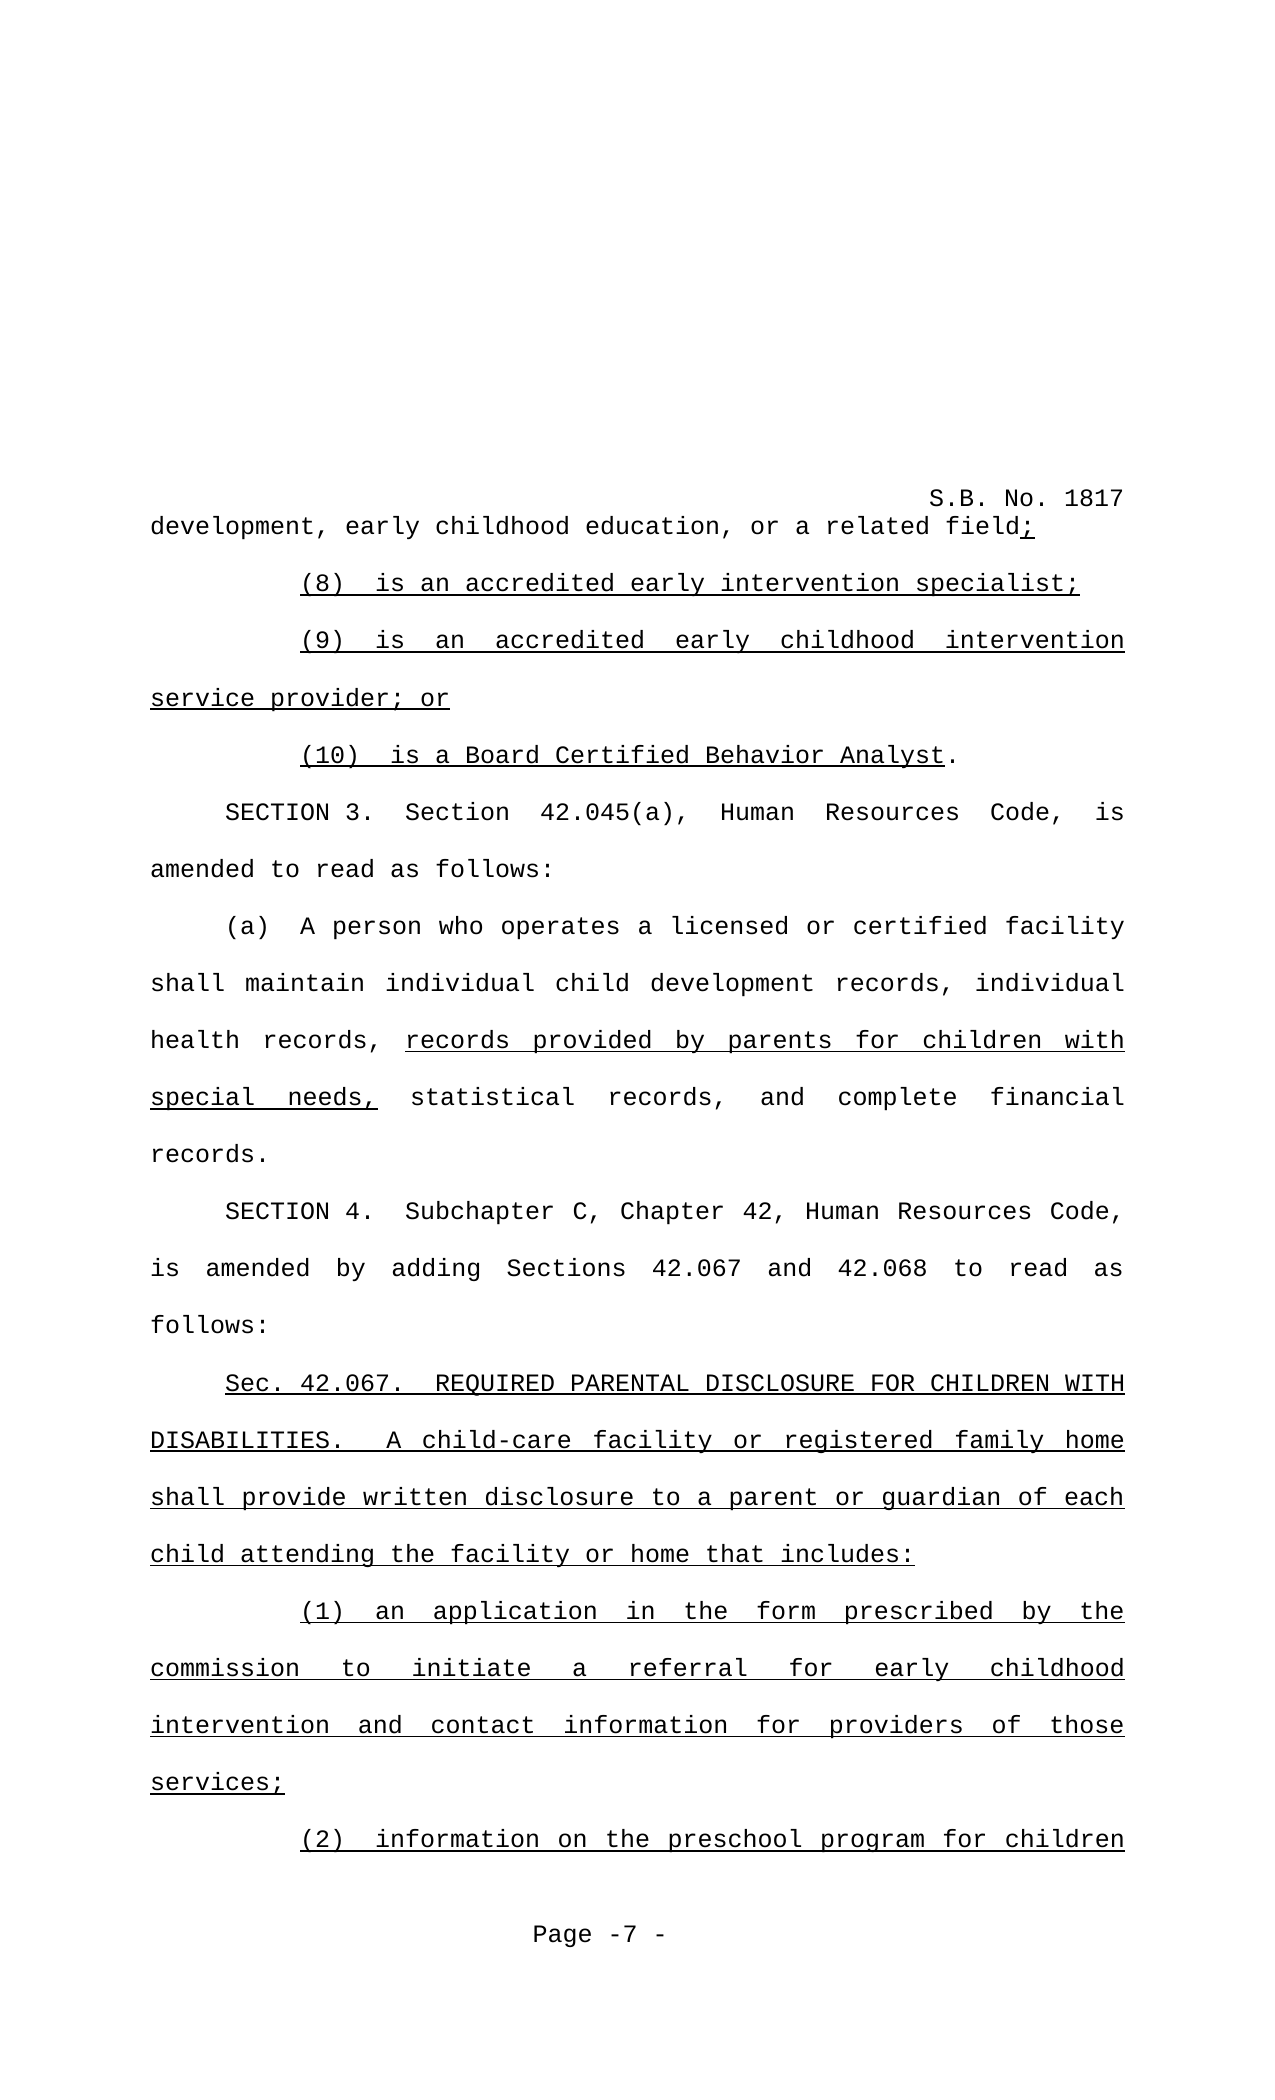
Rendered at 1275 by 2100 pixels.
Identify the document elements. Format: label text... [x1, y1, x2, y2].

text (1) an application in the form prescribed by the commission to initiate a referral for early childhood intervention and contact information for providers of those services; [150, 1598, 1125, 1679]
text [150, 1827, 1125, 1855]
text (1) an application in the form prescribed by the commission to initiate a referral for early childhood intervention and contact information for providers of those services; [150, 1680, 1125, 1736]
text (1) an application in the form prescribed by the commission to initiate a referral for early childhood intervention and contact information for providers of those services; [150, 1737, 1125, 1798]
text (10) is a Board Certified Behavior Analyst. [150, 742, 1125, 771]
text Sec. 42.067. REQUIRED PARENTAL DISCLOSURE FOR CHILDREN WITH DISABILITIES. A child-care facility or registered family home shall provide written disclosure to a parent or guardian of each child attending the facility or home that includes: [150, 1509, 1125, 1570]
text (a) A person who operates a licensed or certified facility shall maintain individual child development records, individual health records, records provided by parents for children with special needs, statistical records, and complete financial records. [150, 913, 1125, 1170]
text (9) is an accredited early childhood intervention service provider; or [150, 628, 1125, 713]
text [150, 514, 1125, 542]
text SECTION 3. Section 42.045(a), Human Resources Code, is amended to read as follows: [150, 799, 1125, 885]
text SECTION 4. Subchapter C, Chapter 42, Human Resources Code, is amended by adding Sections 42.067 and 42.068 to read as follows: [150, 1199, 1125, 1341]
text Sec. 42.067. REQUIRED PARENTAL DISCLOSURE FOR CHILDREN WITH DISABILITIES. A child-care facility or registered family home shall provide written disclosure to a parent or guardian of each child attending the facility or home that includes: [150, 1452, 1125, 1508]
text Sec. 42.067. REQUIRED PARENTAL DISCLOSURE FOR CHILDREN WITH DISABILITIES. A child-care facility or registered family home shall provide written disclosure to a parent or guardian of each child attending the facility or home that includes: [150, 1370, 1125, 1450]
text (8) is an accredited early intervention specialist; [150, 571, 1125, 599]
